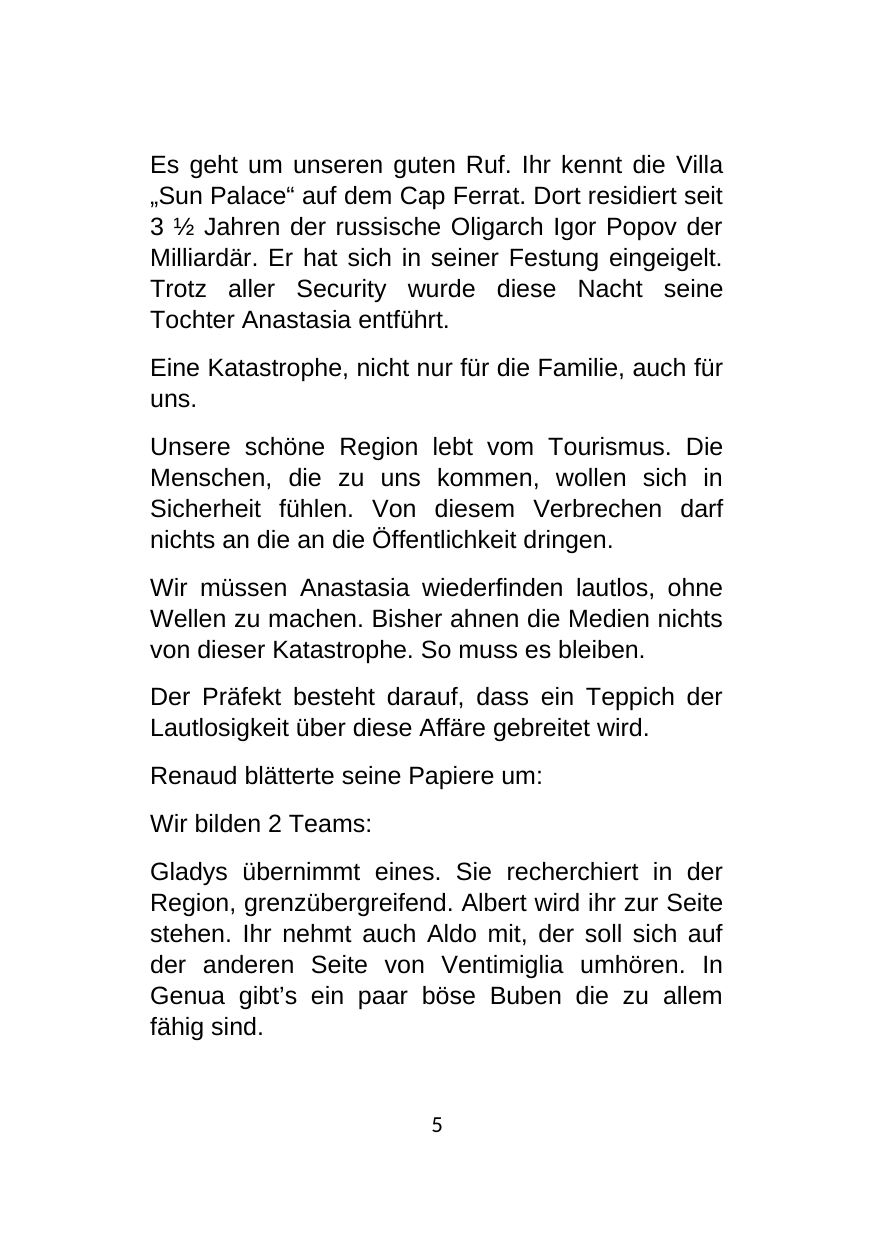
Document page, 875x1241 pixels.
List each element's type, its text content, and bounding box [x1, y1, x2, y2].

text Eine Katastrophe, nicht nur für die Familie, auch für uns. [150, 353, 724, 413]
text Unsere schöne Region lebt vom Tourismus. Die Menschen, die zu uns kommen, wollen sich in Sicherheit fühlen. Von diesem Verbrechen darf nichts an die an die Öffentlichkeit dringen. [150, 432, 724, 553]
text Wir müssen Anastasia wiederfinden lautlos, ohne Wellen zu machen. Bisher ahnen die Medien nichts von dieser Katastrophe. So muss es bleiben. [150, 572, 724, 663]
text Renaud blätterte seine Papiere um: [150, 761, 724, 790]
text Gladys übernimmt eines. Sie recherchiert in der Region, grenzübergreifend. Albert wird ihr zur Seite stehen. Ihr nehmt auch Aldo mit, der soll sich auf der anderen Seite von Ventimiglia umhören. In Genua gibt’s ein paar böse Buben die zu allem fähig sind. [150, 856, 724, 1040]
text Es geht um unseren guten Ruf. Ihr kennt die Villa „Sun Palace“ auf dem Cap Ferrat. Dort residiert seit 3 ½ Jahren der russische Oligarch Igor Popov der Milliardär. Er hat sich in seiner Festung eingeigelt. Trotz aller Security wurde diese Nacht seine Tochter Anastasia entführt. [150, 150, 724, 334]
text Wir bilden 2 Teams: [150, 809, 724, 837]
text Der Präfekt besteht darauf, dass ein Teppich der Lautlosigkeit über diese Affäre gebreitet wird. [150, 682, 724, 742]
